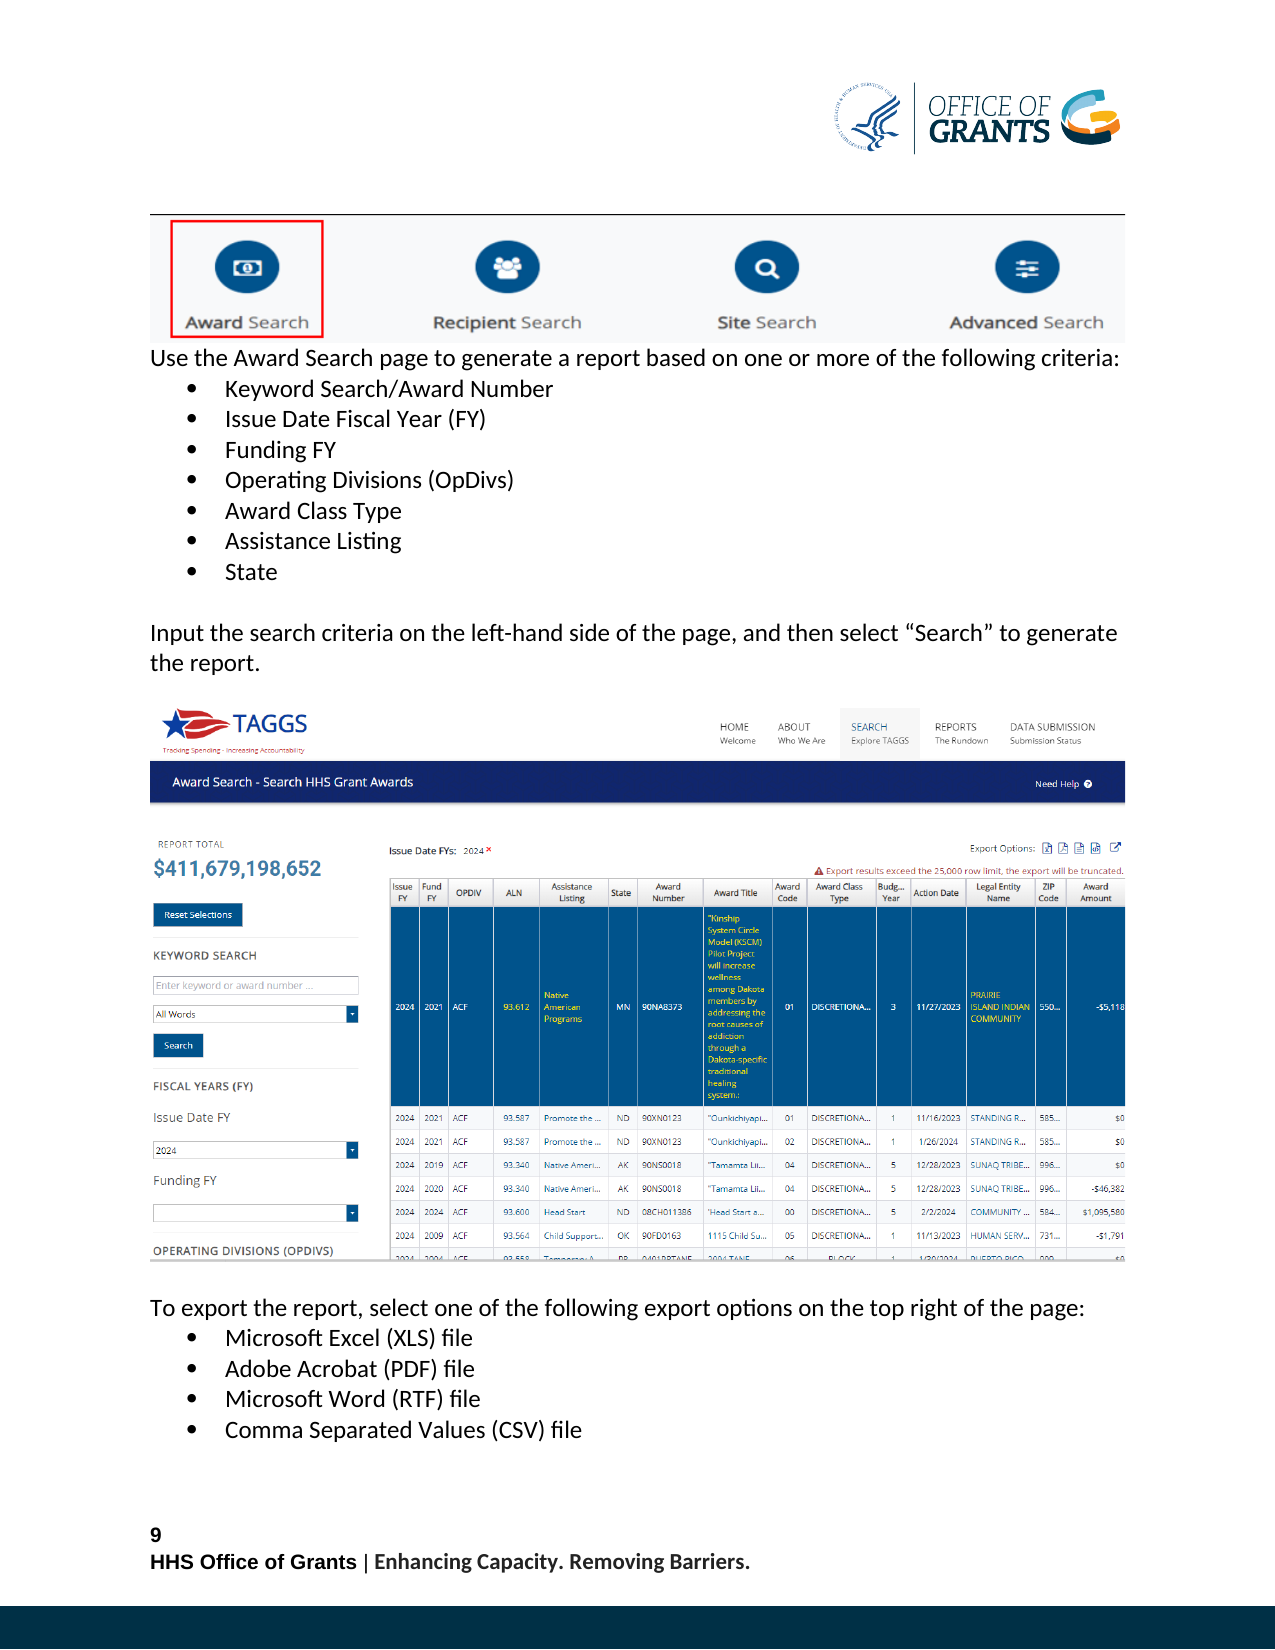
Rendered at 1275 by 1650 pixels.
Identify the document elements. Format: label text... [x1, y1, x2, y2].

list Adobe Acrobat (PDF) file [187, 1353, 1125, 1384]
list Microsoft Word (RTF) file [187, 1384, 1125, 1414]
text Input the search criteria on the left-hand side of the page, and then select “Search” to generate the report. [150, 617, 1125, 678]
list Comma Separated Values (CSV) file [187, 1414, 1125, 1445]
picture [150, 708, 1125, 1262]
list Funding FY [187, 434, 1125, 464]
picture [825, 75, 1125, 162]
list Issue Date Fiscal Year (FY) [187, 403, 1125, 434]
list Keyword Search/Award Number [187, 373, 1125, 403]
list Operating Divisions (OpDivs) [187, 464, 1125, 495]
list Award Class Type [187, 495, 1125, 525]
list Assistance Listing [187, 525, 1125, 556]
picture [150, 214, 1125, 343]
text Use the Award Search page to generate a report based on one or more of the following criteria: [150, 343, 1125, 373]
list Microsoft Excel (XLS) file [187, 1323, 1125, 1353]
list State [187, 556, 1125, 586]
text To export the report, select one of the following export options on the top right of the page: [150, 1292, 1125, 1323]
